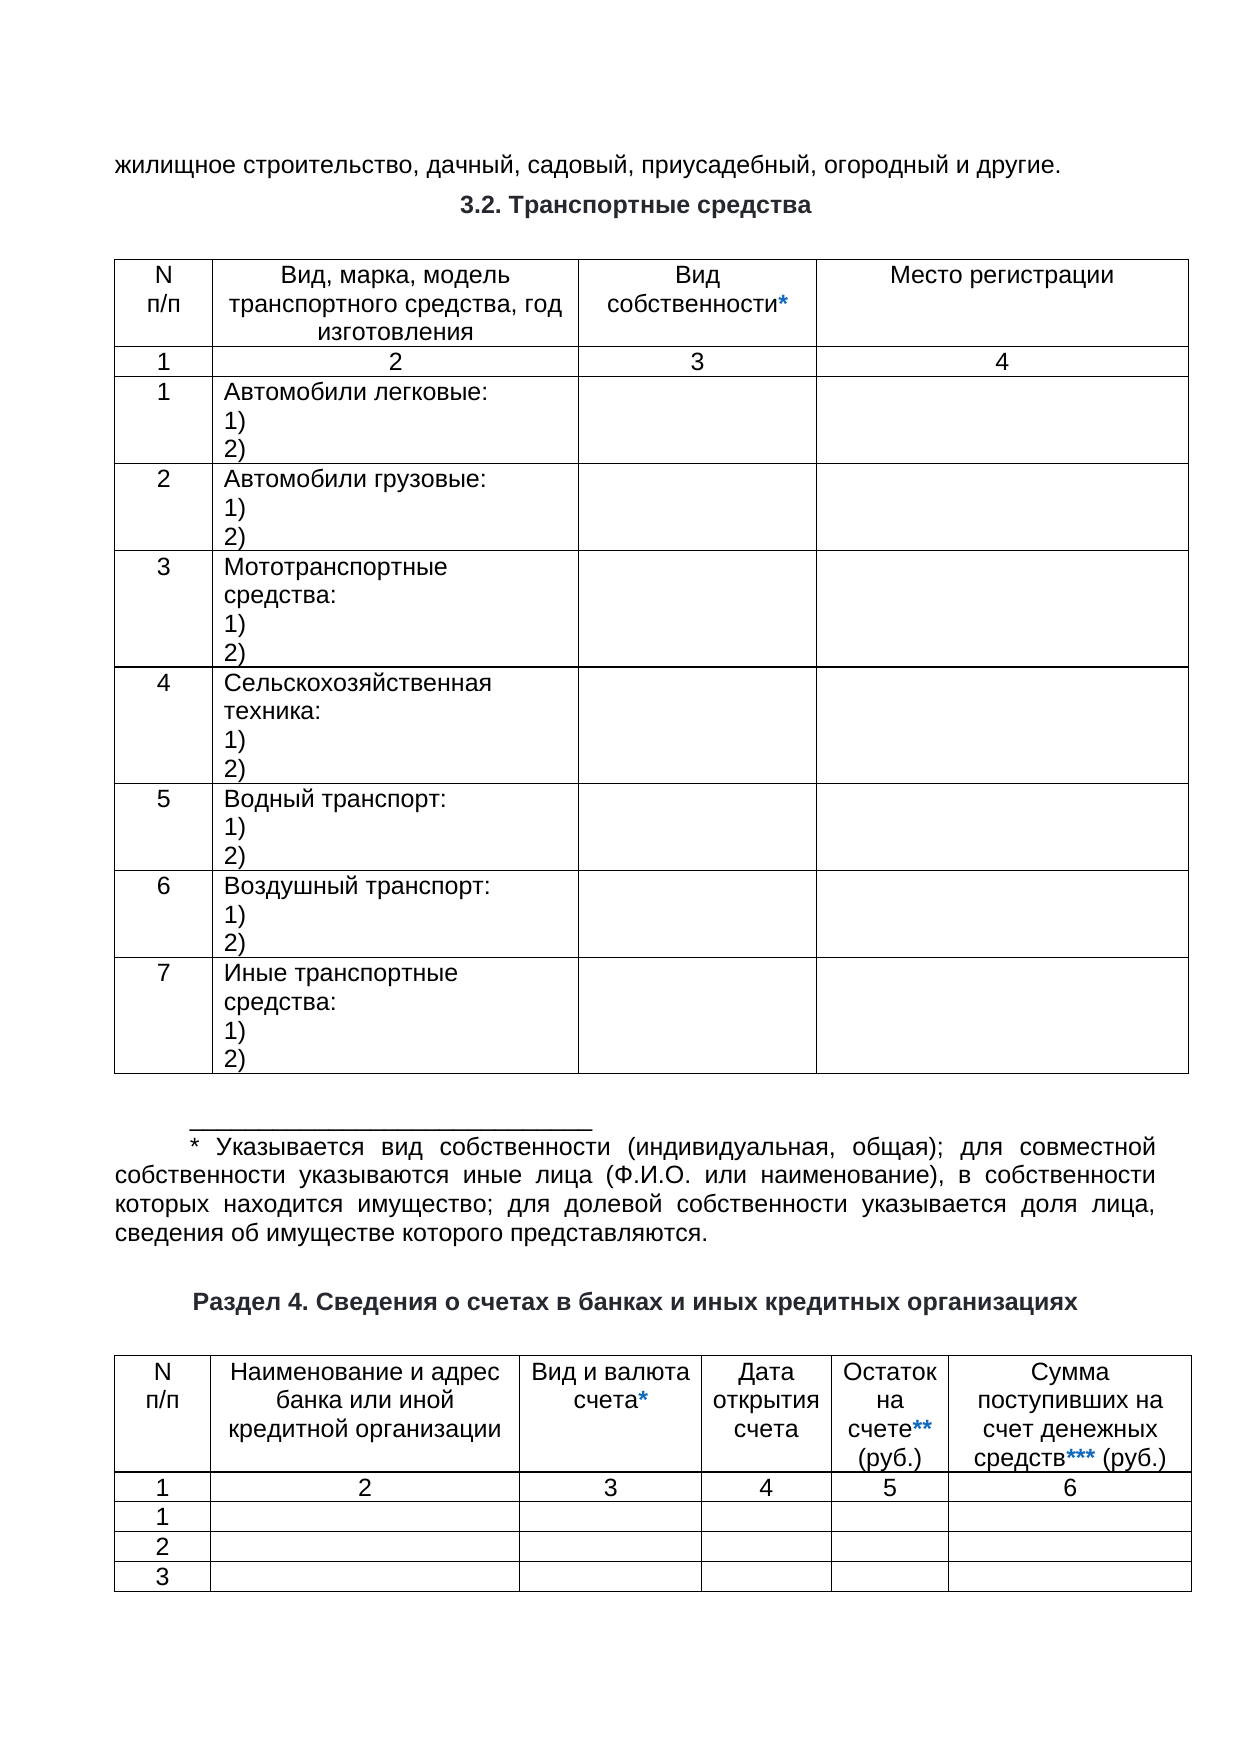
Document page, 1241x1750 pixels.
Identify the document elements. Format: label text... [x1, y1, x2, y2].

table_cell [832, 1532, 948, 1561]
table_cell 1 [115, 347, 212, 376]
table_cell [579, 377, 816, 463]
table_cell 5 [115, 784, 212, 870]
table_cell [702, 1562, 831, 1591]
table_header Вид, марка, модель транспортного средства, год изготовления [213, 260, 578, 346]
table_cell Мототранспортные средства: 1) 2) [213, 551, 578, 666]
table_cell [817, 377, 1188, 463]
table_cell 2 [213, 347, 578, 376]
table_cell 3 [579, 347, 816, 376]
table_cell 1 [115, 1502, 210, 1531]
table_cell 5 [832, 1473, 948, 1501]
table_cell [817, 784, 1188, 870]
table_cell 4 [115, 668, 212, 782]
table_cell 7 [115, 958, 212, 1073]
table_header N п/п [115, 1356, 210, 1471]
table_cell 6 [949, 1473, 1191, 1501]
table_cell [817, 668, 1188, 782]
table_header Место регистрации [817, 260, 1188, 346]
table_cell Сельскохозяйственная техника: 1) 2) [213, 668, 578, 782]
table_cell [832, 1502, 948, 1531]
table_cell Иные транспортные средства: 1) 2) [213, 958, 578, 1073]
subtitle Раздел 4. Сведения о счетах в банках и иных кредитных организациях [114, 1287, 1157, 1315]
table_header Остаток на счете** (руб.) [832, 1356, 948, 1471]
table_cell [211, 1502, 519, 1531]
table_cell 4 [817, 347, 1188, 376]
table_cell 1 [115, 377, 212, 463]
table_cell [520, 1562, 701, 1591]
table_cell [949, 1502, 1191, 1531]
table_cell [520, 1502, 701, 1531]
table_cell 2 [211, 1473, 519, 1501]
table_cell 3 [115, 551, 212, 666]
table_cell [702, 1532, 831, 1561]
table_cell [579, 668, 816, 782]
table_cell [211, 1562, 519, 1591]
table_cell 3 [520, 1473, 701, 1501]
table_header Вид и валюта счета* [520, 1356, 701, 1471]
table_header Дата открытия счета [702, 1356, 831, 1471]
table_cell [702, 1502, 831, 1531]
table_cell [520, 1532, 701, 1561]
table_cell [817, 958, 1188, 1073]
table_cell [579, 784, 816, 870]
table_cell [817, 551, 1188, 666]
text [114, 150, 1157, 179]
table_header Наименование и адрес банка или иной кредитной организации [211, 1356, 519, 1471]
table_cell [579, 551, 816, 666]
text _____________________________ [114, 1103, 1157, 1132]
table_cell [832, 1562, 948, 1591]
table_cell [579, 958, 816, 1073]
text * Указывается вид собственности (индивидуальная, общая); для совместной собственности указываются иные лица (Ф.И.О. или наименование), в собственности которых находится имущество; для долевой собственности указывается доля лица, сведения об имуществе которого представляются. [114, 1132, 1157, 1247]
subtitle 3.2. Транспортные средства [114, 190, 1157, 219]
table_cell Водный транспорт: 1) 2) [213, 784, 578, 870]
table_header Сумма поступивших на счет денежных средств*** (руб.) [949, 1356, 1191, 1471]
table_cell 2 [115, 1532, 210, 1561]
table_cell 3 [115, 1562, 210, 1591]
table_header N п/п [115, 260, 212, 346]
table_cell [949, 1532, 1191, 1561]
table_cell [211, 1532, 519, 1561]
table_cell Автомобили легковые: 1) 2) [213, 377, 578, 463]
table_cell [949, 1562, 1191, 1591]
table_cell Автомобили грузовые: 1) 2) [213, 464, 578, 550]
table_header Вид собственности* [579, 260, 816, 346]
table_cell [817, 871, 1188, 957]
table_cell Воздушный транспорт: 1) 2) [213, 871, 578, 957]
table_cell [579, 871, 816, 957]
table_cell 2 [115, 464, 212, 550]
table_cell 1 [115, 1473, 210, 1501]
table_cell [579, 464, 816, 550]
table_cell 6 [115, 871, 212, 957]
table_cell [817, 464, 1188, 550]
table_cell 4 [702, 1473, 831, 1501]
